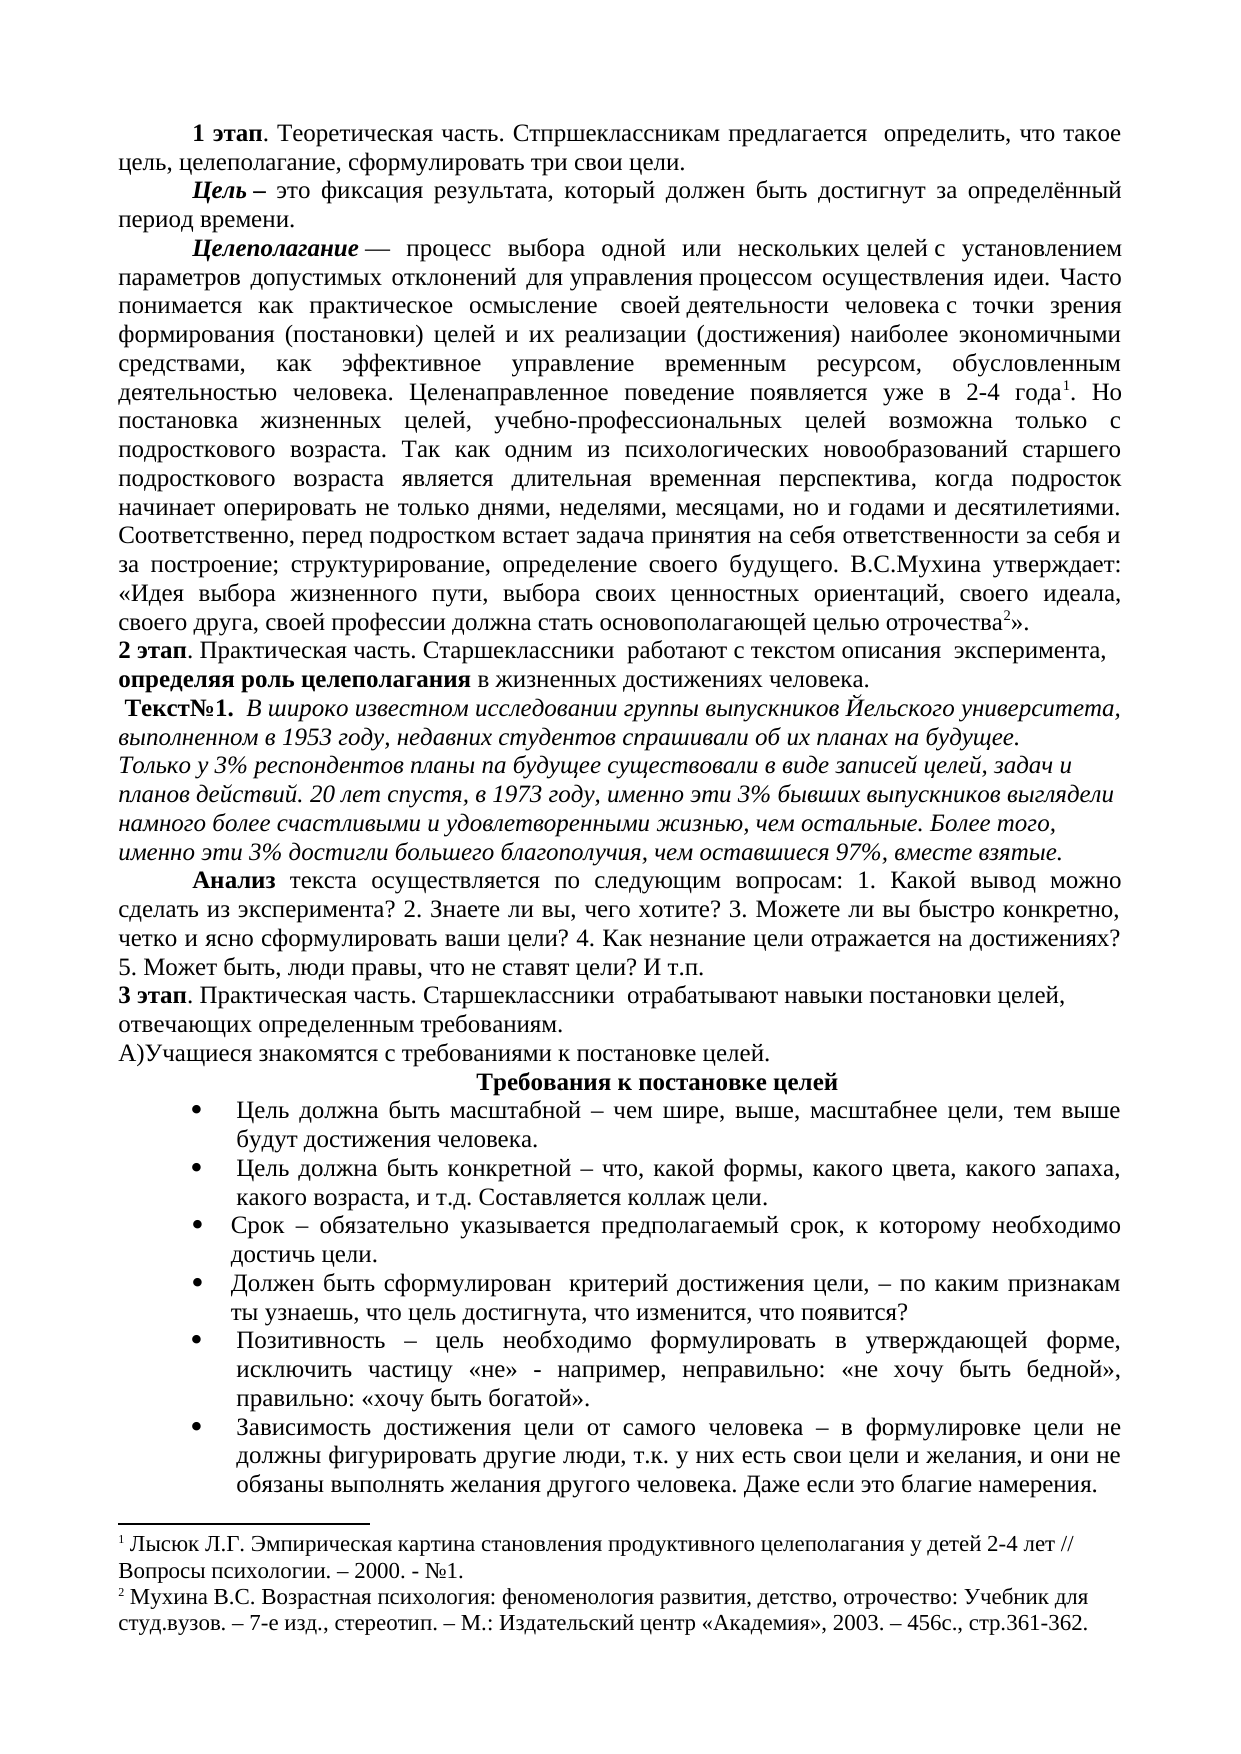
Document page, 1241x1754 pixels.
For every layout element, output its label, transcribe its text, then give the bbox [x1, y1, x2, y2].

list Срок – обязательно указывается предполагаемый срок, к которому необходимо достичь цели. [193, 1211, 1122, 1268]
text А)Учащиеся знакомятся с требованиями к постановке целей. [118, 1038, 1122, 1067]
list Цель должна быть масштабной – чем шире, выше, масштабнее цели, тем выше будут достижения человека. [192, 1096, 1122, 1153]
text 3 этап. Практическая часть. Старшеклассники отрабатывают навыки постановки целей, отвечающих определенным требованиям. [118, 981, 1122, 1038]
list Цель должна быть конкретной – что, какой формы, какого цвета, какого запаха, какого возраста, и т.д. Составляется коллаж цели. [192, 1153, 1122, 1211]
text Требования к постановке целей [118, 1067, 1122, 1096]
text 2 этап. Практическая часть. Старшеклассники работают с текстом описания эксперимента, определяя роль целеполагания в жизненных достижениях человека. [118, 636, 1122, 693]
text Цель – это фиксация результата, который должен быть достигнут за определённый период времени. [118, 176, 1122, 233]
list Позитивность – цель необходимо формулировать в утверждающей форме, исключить частицу «не» - например, неправильно: «не хочу быть бедной», правильно: «хочу быть богатой». [192, 1326, 1122, 1412]
text Целеполагание — процесс выбора одной или нескольких целей с установлением параметров допустимых отклонений для управления процессом осуществления идеи. Часто понимается как практическое осмысление своей деятельности человека с точки зрения формирования (постановки) целей и их реализации (достижения) наиболее экономичными средствами, как эффективное управление временным ресурсом, обусловленным деятельностью человека. Целенаправленное поведение появляется уже в 2-4 года. Но постановка жизненных целей, учебно-профессиональных целей возможна только с подросткового возраста. Так как одним из психологических новообразований старшего подросткового возраста является длительная временная перспектива, когда подросток начинает оперировать не только днями, неделями, месяцами, но и годами и десятилетиями. Соответственно, перед подростком встает задача принятия на себя ответственности за себя и за построение; структурирование, определение своего будущего. В.С.Мухина утверждает: «Идея выбора жизненного пути, выбора своих ценностных ориентаций, своего идеала, своего друга, своей профессии должна стать основополагающей целью отрочества». [118, 233, 1122, 636]
list Должен быть сформулирован критерий достижения цели, – по каким признакам ты узнаешь, что цель достигнута, что изменится, что появится? [193, 1268, 1122, 1326]
text Анализ текста осуществляется по следующим вопросам: 1. Какой вывод можно сделать из эксперимента? 2. Знаете ли вы, чего хотите? 3. Можете ли вы быстро конкретно, четко и ясно сформулировать ваши цели? 4. Как незнание цели отражается на достижениях? 5. Может быть, люди правы, что не ставят цели? И т.п. [118, 866, 1122, 981]
list Зависимость достижения цели от самого человека – в формулировке цели не должны фигурировать другие люди, т.к. у них есть свои цели и желания, и они не обязаны выполнять желания другого человека. Даже если это благие намерения. [192, 1412, 1122, 1498]
text 1 этап. Теоретическая часть. Стпршеклассникам предлагается определить, что такое цель, целеполагание, сформулировать три свои цели. [118, 118, 1122, 176]
text Текст№1. В широко известном исследовании группы выпускников Йельского университета, выполненном в 1953 году, недавних студентов спрашивали об их планах на будущее. Только у 3% респондентов планы па будущее существовали в виде записей целей, задач и планов действий. 20 лет спустя, в 1973 году, именно эти 3% бывших выпускников выглядели намного более счастливыми и удовлетворенными жизнью, чем остальные. Более того, именно эти 3% достигли большего благополучия, чем оставшиеся 97%, вместе взятые. [118, 693, 1122, 866]
